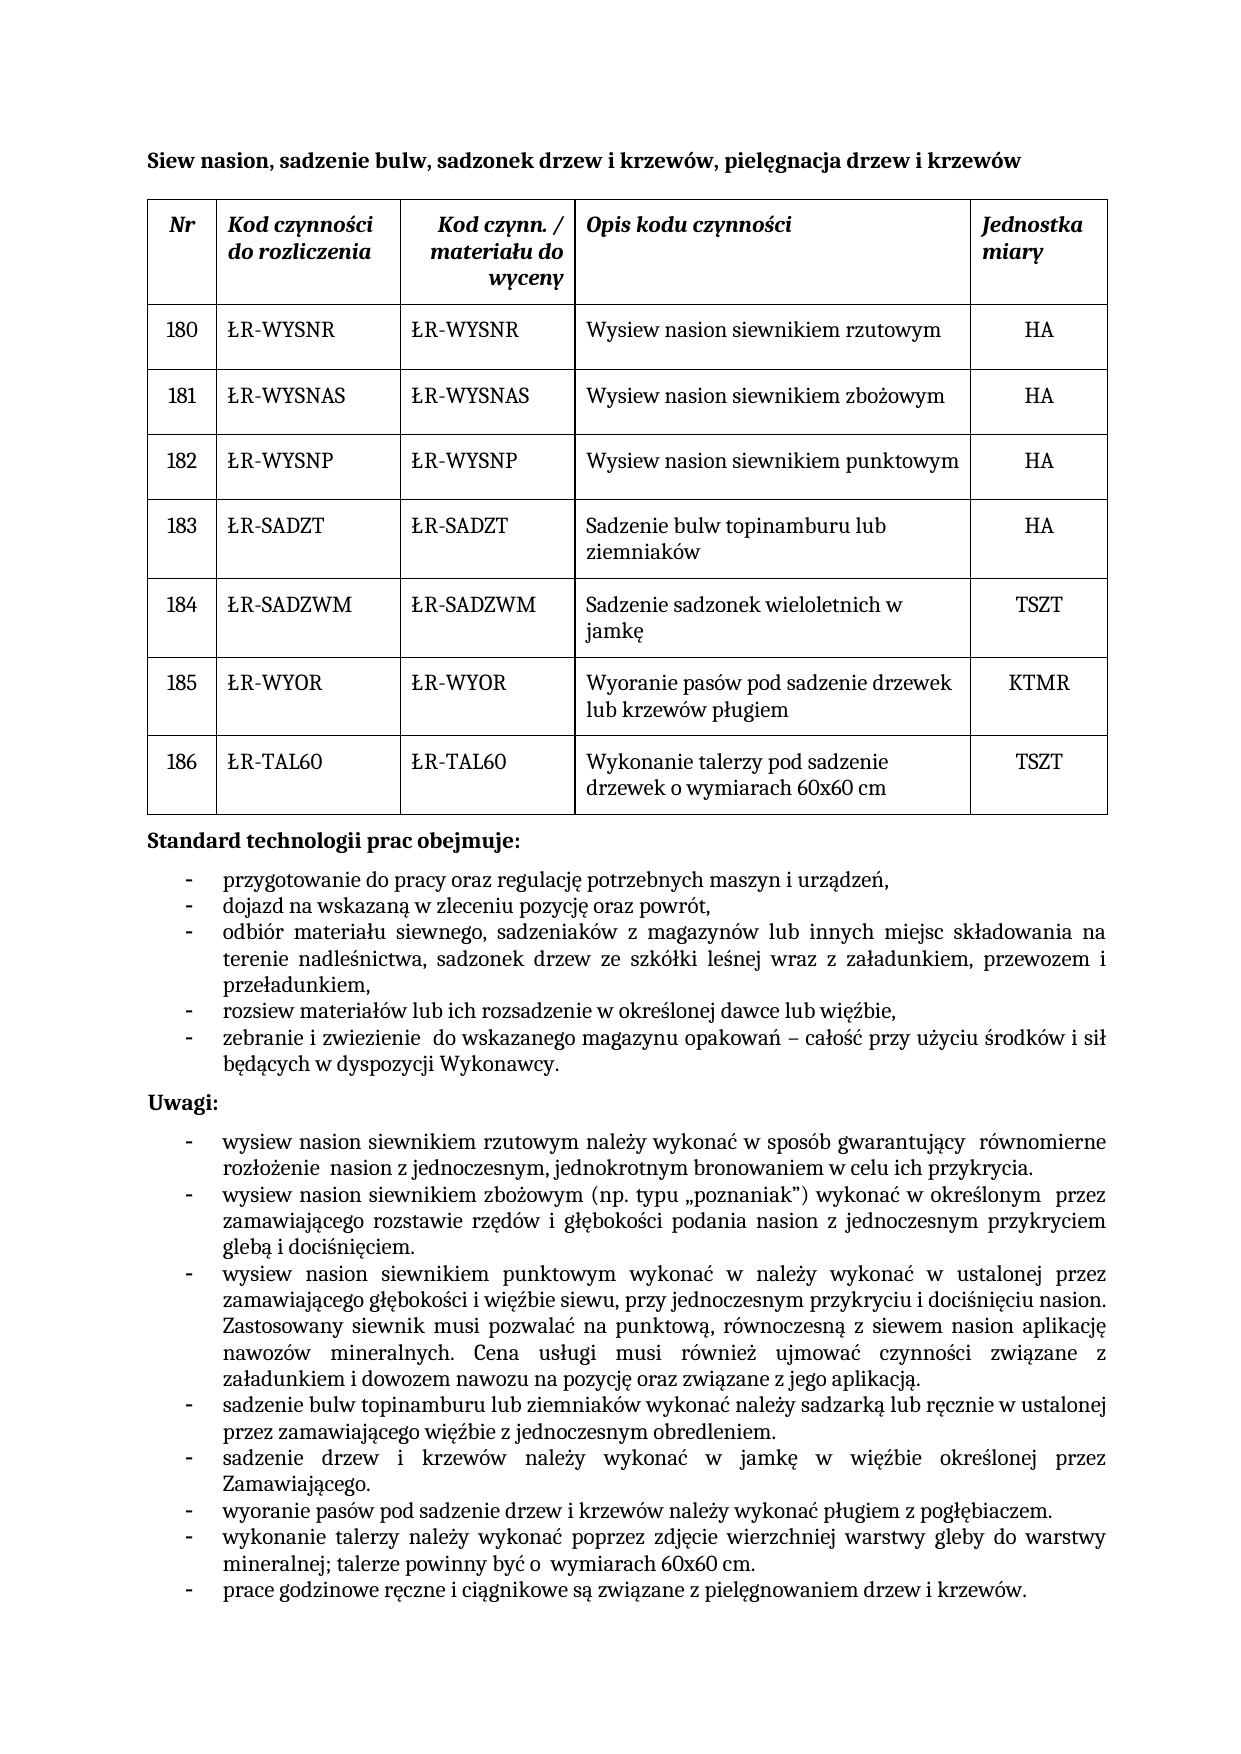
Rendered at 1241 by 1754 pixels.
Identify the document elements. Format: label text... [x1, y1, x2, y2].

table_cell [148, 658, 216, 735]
list odbiór materiału siewnego, sadzeniaków z magazynów lub innych miejsc składowania na terenie nadleśnictwa, sadzonek drzew ze szkółki leśnej wraz z załadunkiem, przewozem i przeładunkiem, [185, 919, 1107, 998]
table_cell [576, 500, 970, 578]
list wysiew nasion siewnikiem rzutowym należy wykonać w sposób gwarantujący równomierne rozłożenie nasion z jednoczesnym, jednokrotnym bronowaniem w celu ich przykrycia. [185, 1129, 1107, 1181]
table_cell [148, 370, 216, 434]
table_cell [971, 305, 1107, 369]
list wysiew nasion siewnikiem punktowym wykonać w należy wykonać w ustalonej przez zamawiającego głębokości i więźbie siewu, przy jednoczesnym przykryciu i dociśnięciu nasion. Zastosowany siewnik musi pozwalać na punktową, równoczesną z siewem nasion aplikację nawozów mineralnych. Cena usługi musi również ujmować czynności związane z załadunkiem i dowozem nawozu na pozycję oraz związane z jego aplikacją. [185, 1260, 1107, 1392]
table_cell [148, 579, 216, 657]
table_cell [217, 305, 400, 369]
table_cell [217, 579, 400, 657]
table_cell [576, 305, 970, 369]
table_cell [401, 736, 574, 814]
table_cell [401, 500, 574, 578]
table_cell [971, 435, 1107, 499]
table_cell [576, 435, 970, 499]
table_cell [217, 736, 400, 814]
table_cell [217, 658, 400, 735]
list wykonanie talerzy należy wykonać poprzez zdjęcie wierzchniej warstwy gleby do warstwy mineralnej; talerze powinny być o wymiarach 60x60 cm. [185, 1524, 1107, 1577]
list dojazd na wskazaną w zleceniu pozycję oraz powrót, [185, 893, 1107, 919]
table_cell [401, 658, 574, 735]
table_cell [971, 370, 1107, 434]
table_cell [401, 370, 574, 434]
text Standard technologii prac obejmuje: [148, 828, 1107, 854]
list przygotowanie do pracy oraz regulację potrzebnych maszyn i urządzeń, [185, 866, 1107, 893]
list prace godzinowe ręczne i ciągnikowe są związane z pielęgnowaniem drzew i krzewów. [185, 1577, 1107, 1603]
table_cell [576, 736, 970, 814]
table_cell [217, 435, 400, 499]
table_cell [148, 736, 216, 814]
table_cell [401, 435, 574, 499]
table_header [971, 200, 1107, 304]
list wyoranie pasów pod sadzenie drzew i krzewów należy wykonać pługiem z pogłębiaczem. [185, 1498, 1107, 1524]
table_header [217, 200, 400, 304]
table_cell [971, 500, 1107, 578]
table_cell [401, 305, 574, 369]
list rozsiew materiałów lub ich rozsadzenie w określonej dawce lub więźbie, [185, 998, 1107, 1024]
text Siew nasion, sadzenie bulw, sadzonek drzew i krzewów, pielęgnacja drzew i krzewów [148, 148, 1107, 174]
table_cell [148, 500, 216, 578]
list sadzenie bulw topinamburu lub ziemniaków wykonać należy sadzarką lub ręcznie w ustalonej przez zamawiającego więźbie z jednoczesnym obredleniem. [185, 1392, 1107, 1445]
text Uwagi: [148, 1090, 1107, 1116]
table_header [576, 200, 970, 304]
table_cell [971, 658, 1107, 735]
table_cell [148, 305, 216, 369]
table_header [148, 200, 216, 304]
list sadzenie drzew i krzewów należy wykonać w jamkę w więźbie określonej przez Zamawiającego. [185, 1445, 1107, 1498]
list zebranie i zwiezienie do wskazanego magazynu opakowań – całość przy użyciu środków i sił będących w dyspozycji Wykonawcy. [185, 1024, 1107, 1077]
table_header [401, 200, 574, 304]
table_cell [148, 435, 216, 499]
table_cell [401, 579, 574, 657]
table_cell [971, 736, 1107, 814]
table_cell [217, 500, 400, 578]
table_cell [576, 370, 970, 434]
list wysiew nasion siewnikiem zbożowym (np. typu „poznaniak”) wykonać w określonym przez zamawiającego rozstawie rzędów i głębokości podania nasion z jednoczesnym przykryciem glebą i dociśnięciem. [185, 1181, 1107, 1260]
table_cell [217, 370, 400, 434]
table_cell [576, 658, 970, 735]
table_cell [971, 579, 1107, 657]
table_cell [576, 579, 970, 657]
